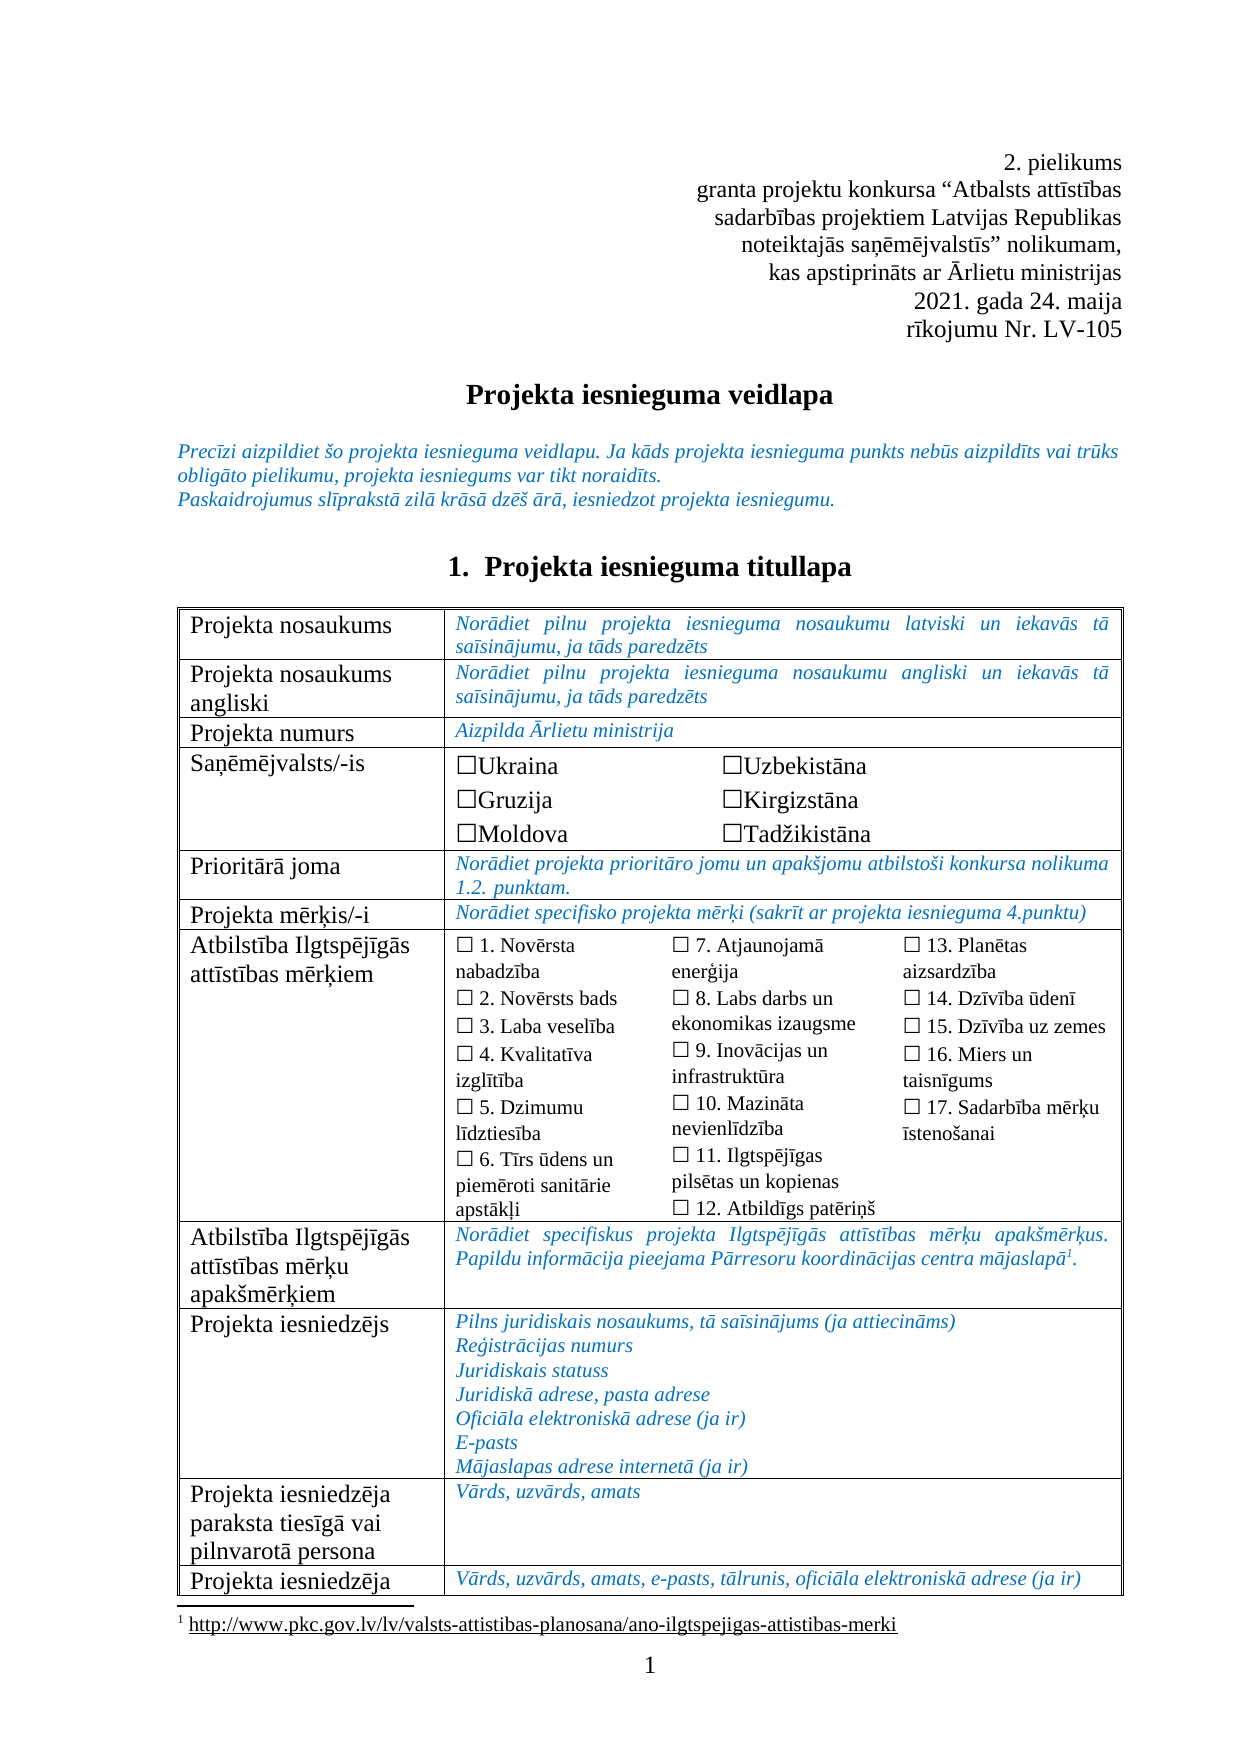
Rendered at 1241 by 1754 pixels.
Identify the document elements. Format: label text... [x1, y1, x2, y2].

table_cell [180, 1566, 444, 1595]
subtitle Projekta iesnieguma titullapa [177, 549, 1122, 582]
text rīkojumu Nr. LV-105 [177, 314, 1122, 343]
table_cell Projekta nosaukums angliski [180, 660, 444, 717]
table_cell 1. Novērsta nabadzība 2. Novērsts bads 3. Laba veselība 4. Kvalitatīva izglītība 5. Dzimumu līdztiesība 6. Tīrs ūdens un piemēroti sanitārie apstākļi [445, 930, 660, 1221]
table_cell Norādiet pilnu projekta iesnieguma nosaukumu angliski un iekavās tā saīsinājumu, ja tāds paredzēts [445, 660, 1121, 717]
table_cell Atbilstība Ilgtspējīgās attīstības mērķu apakšmērķiem [180, 1222, 444, 1308]
text Projekta iesnieguma veidlapa [177, 377, 1122, 410]
text Paskaidrojumus slīprakstā zilā krāsā dzēš ārā, iesniedzot projekta iesniegumu. [177, 487, 1122, 511]
table_cell Projekta iesniedzējs [180, 1309, 444, 1478]
table_cell Norādiet projekta prioritāro jomu un apakšjomu atbilstoši konkursa nolikuma 1.2. punktam. [445, 851, 1121, 899]
table_cell Atbilstība Ilgtspējīgās attīstības mērķiem [180, 930, 444, 1221]
table_cell 7. Atjaunojamā enerģija 8. Labs darbs un ekonomikas izaugsme 9. Inovācijas un infrastruktūra 10. Mazināta nevienlīdzība 11. Ilgtspējīgas pilsētas un kopienas 12. Atbildīgs patēriņš [660, 930, 891, 1221]
table_cell Aizpilda Ārlietu ministrija [445, 718, 1121, 747]
table_cell Uzbekistāna Kirgizstāna Tadžikistāna [710, 748, 1121, 850]
table_header Norādiet pilnu projekta iesnieguma nosaukumu latviski un iekavās tā saīsinājumu, ja tāds paredzēts [445, 610, 1121, 658]
text kas apstiprināts ar Ārlietu ministrijas [177, 258, 1122, 286]
text granta projektu konkursa “Atbalsts attīstības [177, 175, 1122, 203]
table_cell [445, 1566, 1121, 1595]
table_header Projekta nosaukums [180, 610, 444, 658]
table_cell Norādiet specifisko projekta mērķi (sakrīt ar projekta iesnieguma 4.punktu) [445, 900, 1121, 929]
table_cell Ukraina Gruzija Moldova [445, 748, 710, 850]
table_cell Projekta iesniedzēja paraksta tiesīgā vai pilnvarotā persona [180, 1479, 444, 1565]
table_cell Projekta numurs [180, 718, 444, 747]
table_cell Prioritārā joma [180, 851, 444, 899]
table_cell Pilns juridiskais nosaukums, tā saīsinājums (ja attiecināms) Reģistrācijas numurs Juridiskais statuss Juridiskā adrese, pasta adrese Oficiāla elektroniskā adrese (ja ir) E-pasts Mājaslapas adrese internetā (ja ir) [445, 1309, 1121, 1478]
text 2021. gada 24. maija [177, 286, 1122, 314]
table_cell Saņēmējvalsts/-is [180, 748, 444, 850]
table_cell Projekta mērķis/-i [180, 900, 444, 929]
text noteiktajās saņēmējvalstīs” nolikumam, [177, 231, 1122, 258]
table_cell 13. Planētas aizsardzība 14. Dzīvība ūdenī 15. Dzīvība uz zemes 16. Miers un taisnīgums 17. Sadarbība mērķu īstenošanai [891, 930, 1121, 1221]
text 2. pielikums [177, 148, 1122, 175]
text sadarbības projektiem Latvijas Republikas [177, 203, 1122, 231]
table_cell Vārds, uzvārds, amats [445, 1479, 1121, 1565]
text Precīzi aizpildiet šo projekta iesnieguma veidlapu. Ja kāds projekta iesnieguma punkts nebūs aizpildīts vai trūks obligāto pielikumu, projekta iesniegums var tikt noraidīts. [177, 439, 1122, 487]
table_cell Norādiet specifiskus projekta Ilgtspējīgās attīstības mērķu apakšmērķus. Papildu informācija pieejama Pārresoru koordinācijas centra mājaslapā. [445, 1222, 1121, 1308]
